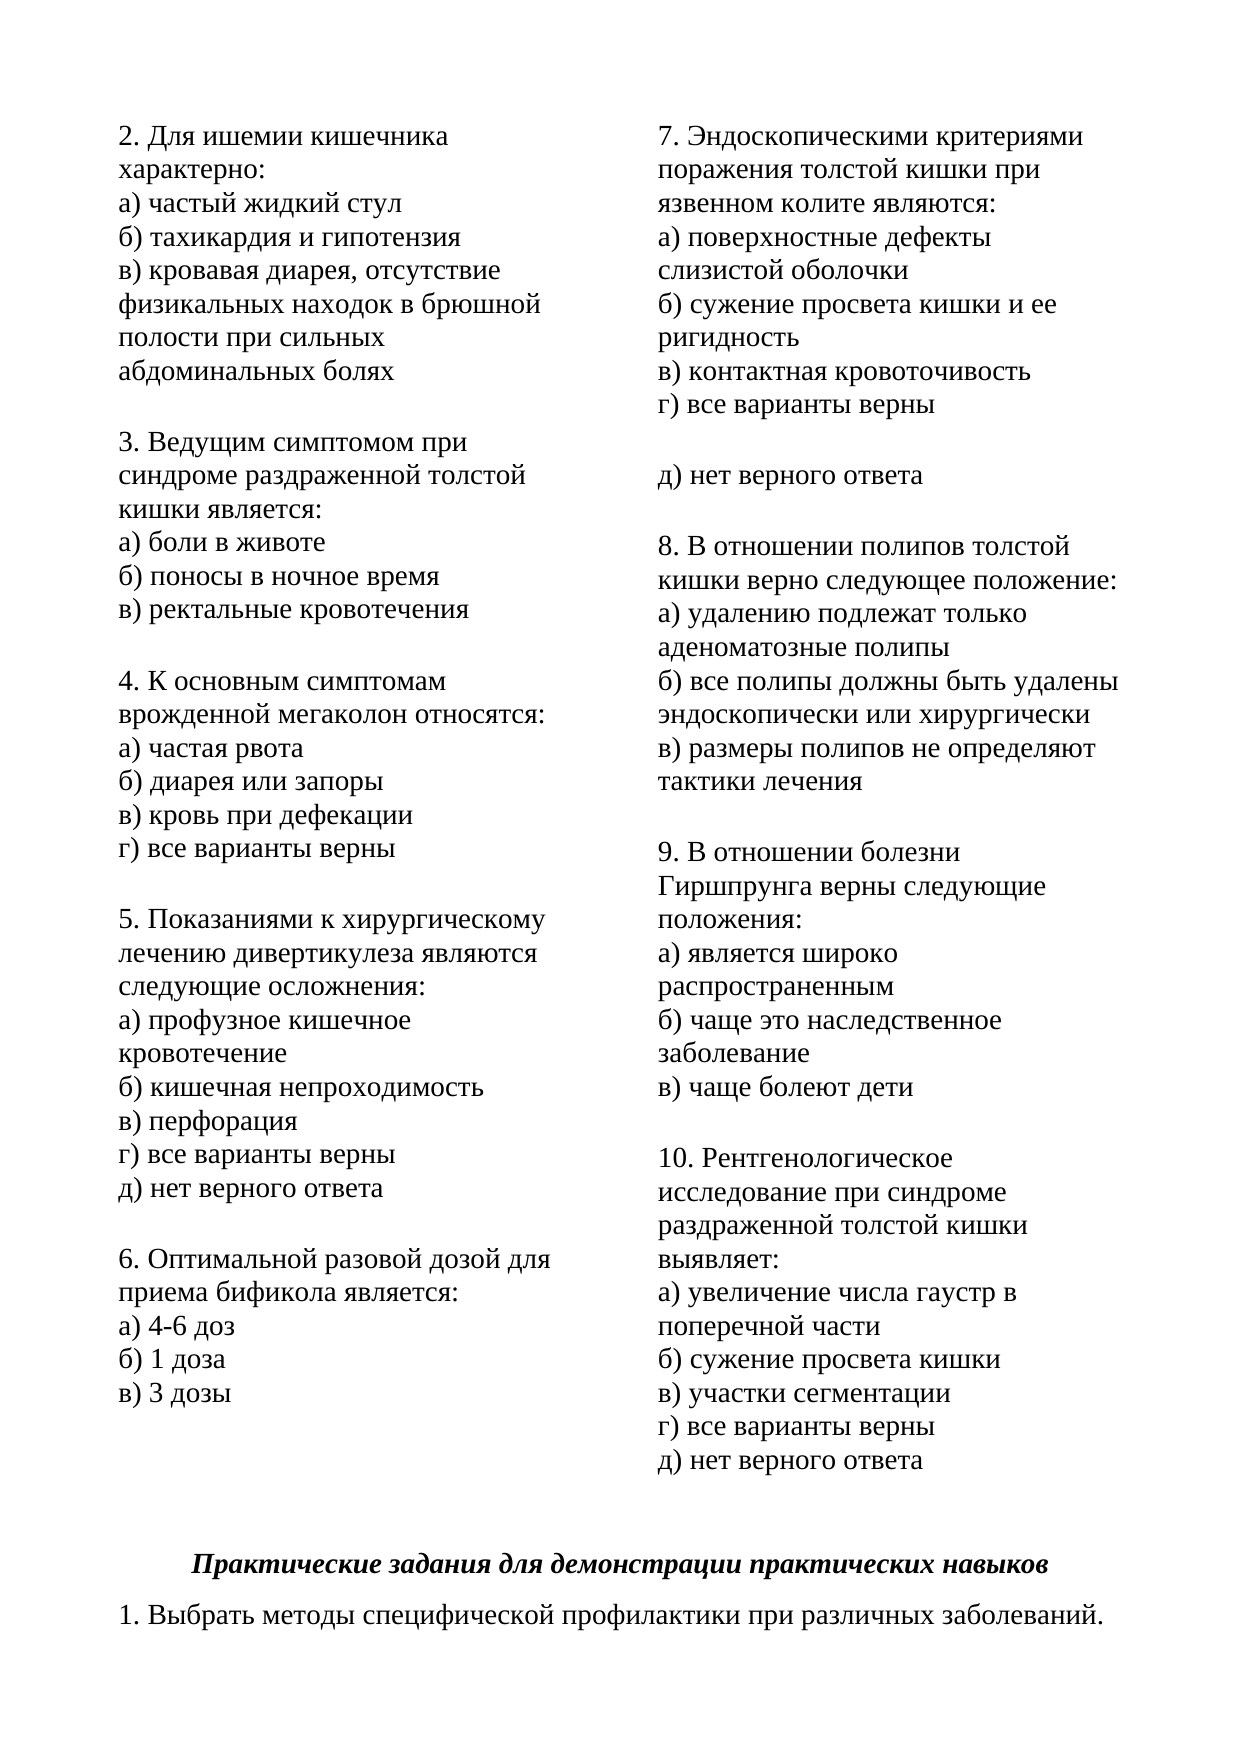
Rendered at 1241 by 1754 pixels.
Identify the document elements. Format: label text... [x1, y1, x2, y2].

text 9. В отношении болезни Гиршпрунга верны следующие положения: а) является широко распространенным б) чаще это наследственное заболевание в) чаще болеют дети [658, 834, 1122, 1103]
text 1. Выбрать методы специфической профилактики при различных заболеваний. [118, 1597, 1122, 1630]
text 2. Для ишемии кишечника характерно: а) частый жидкий стул б) тахикардия и гипотензия в) кровавая диарея, отсутствие физикальных находок в брюшной полости при сильных абдоминальных болях [118, 118, 583, 386]
text 5. Показаниями к хирургическому лечению дивертикулеза являются следующие осложнения: а) профузное кишечное кровотечение б) кишечная непроходимость в) перфорация г) все варианты верны д) нет верного ответа [118, 901, 583, 1203]
text 8. В отношении полипов толстой кишки верно следующее положение: а) удалению подлежат только аденоматозные полипы б) все полипы должны быть удалены эндоскопически или хирургически в) размеры полипов не определяют тактики лечения [658, 528, 1122, 797]
text 6. Оптимальной разовой дозой для приема бификола является: а) 4-6 доз б) 1 доза в) 3 дозы [118, 1241, 583, 1408]
text 3. Ведущим симптомом при синдроме раздраженной толстой кишки является: а) боли в животе б) поносы в ночное время в) ректальные кровотечения [118, 424, 583, 625]
text Практические задания для демонстрации практических навыков [118, 1547, 1122, 1580]
text 4. К основным симптомам врожденной мегаколон относятся: а) частая рвота б) диарея или запоры в) кровь при дефекации г) все варианты верны [118, 663, 583, 864]
text 7. Эндоскопическими критериями поражения толстой кишки при язвенном колите являются: а) поверхностные дефекты слизистой оболочки б) сужение просвета кишки и ее ригидность в) контактная кровоточивость г) все варианты верны [658, 118, 1122, 420]
text 10. Рентгенологическое исследование при синдроме раздраженной толстой кишки выявляет: а) увеличение числа гаустр в поперечной части б) сужение просвета кишки в) участки сегментации г) все варианты верны д) нет верного ответа [658, 1140, 1122, 1476]
text д) нет верного ответа [658, 457, 1122, 491]
